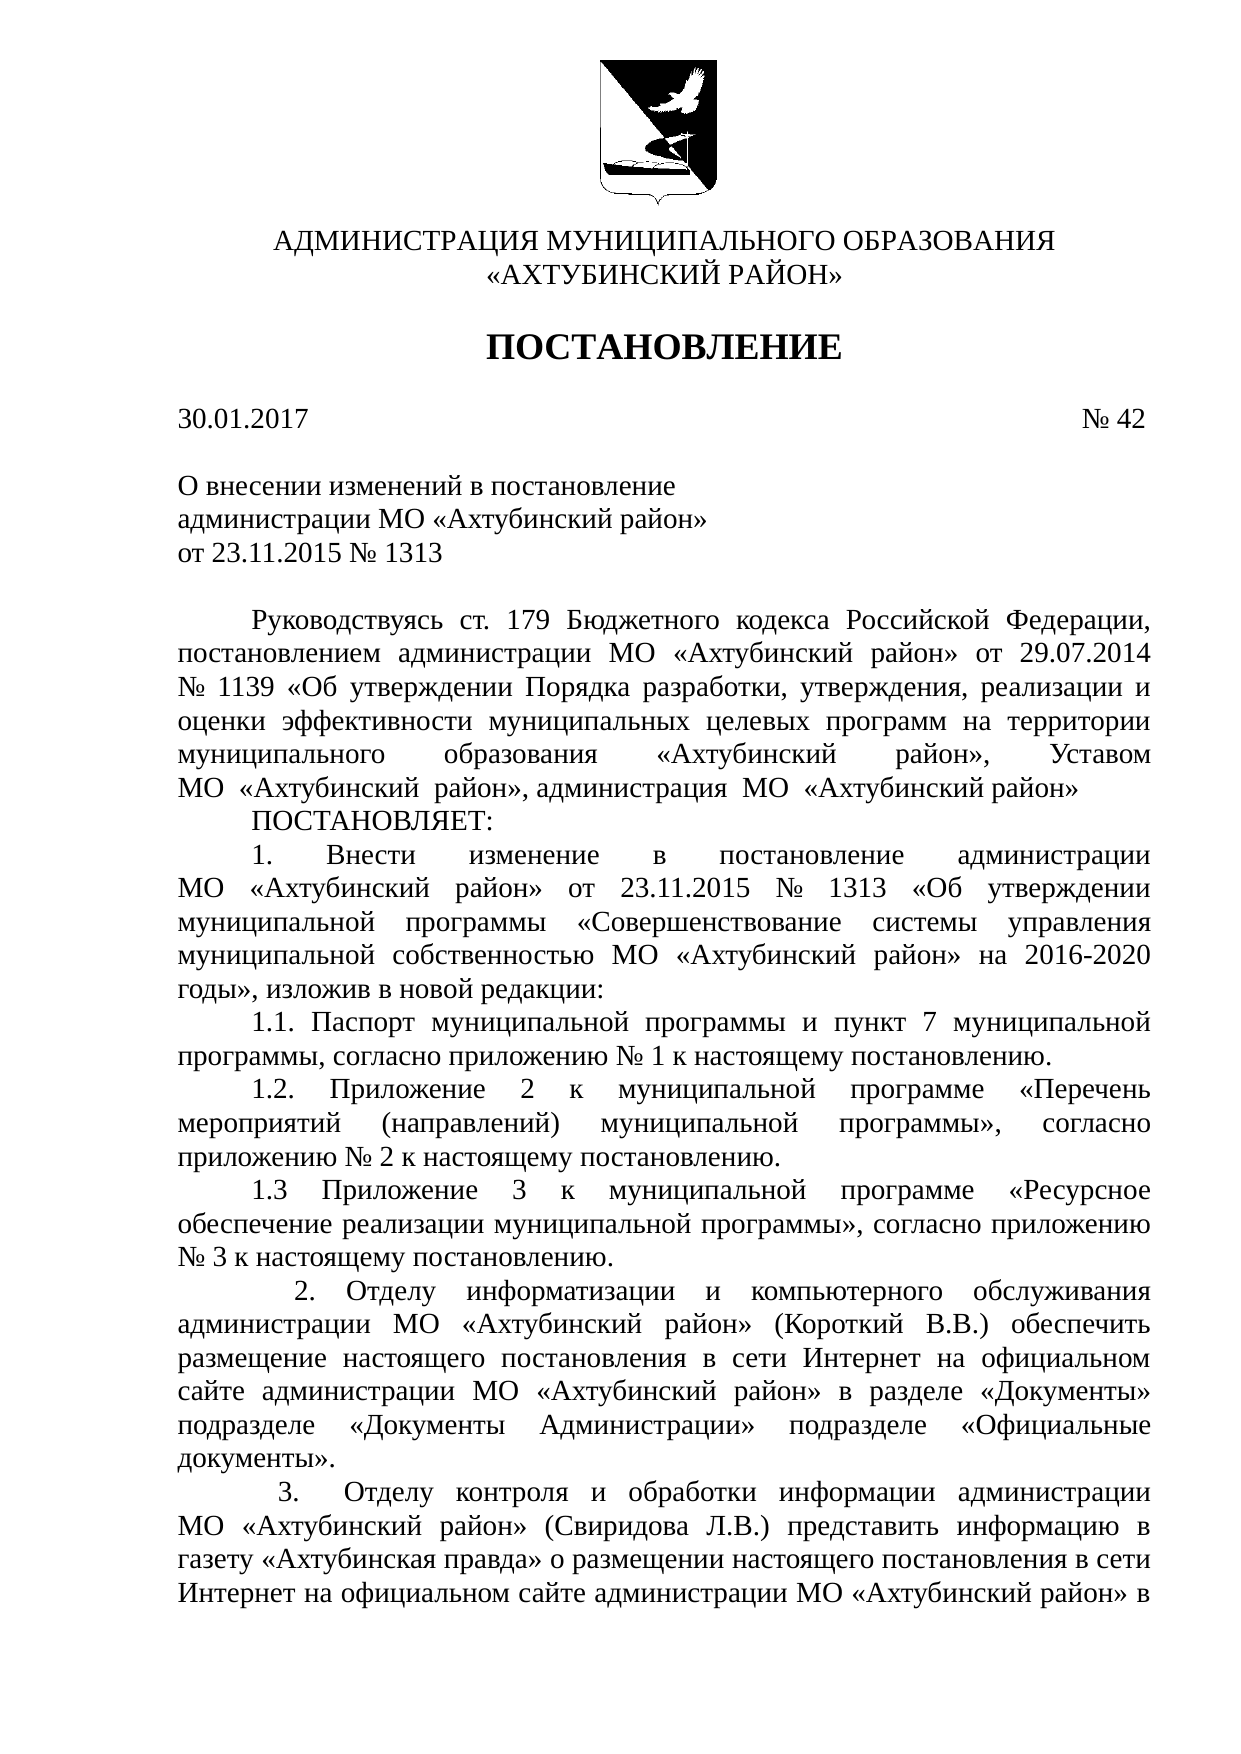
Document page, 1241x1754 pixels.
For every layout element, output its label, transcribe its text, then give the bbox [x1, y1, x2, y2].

title АДМИНИСТРАЦИЯ МУНИЦИПАЛЬНОГО ОБРАЗОВАНИЯ [177, 223, 1152, 257]
text О внесении изменений в постановление [177, 468, 1152, 501]
title 30.01.2017 № 42 [177, 401, 1152, 434]
text ПОСТАНОВЛЯЕТ: [177, 803, 1152, 837]
text администрации МО «Ахтубинский район» [177, 501, 1152, 535]
title «АХТУБИНСКИЙ РАЙОН» [177, 257, 1152, 291]
text 2. Отделу информатизации и компьютерного обслуживания администрации МО «Ахтубинский район» (Короткий В.В.) обеспечить размещение настоящего постановления в сети Интернет на официальном сайте администрации МО «Ахтубинский район» в разделе «Документы» подразделе «Документы Администрации» подразделе «Официальные документы». [177, 1273, 1152, 1474]
picture [598, 60, 735, 206]
text от 23.11.2015 № 1313 [177, 535, 1152, 568]
text 1.3 Приложение 3 к муниципальной программе «Ресурсное обеспечение реализации муниципальной программы», согласно приложению № 3 к настоящему постановлению. [177, 1172, 1152, 1273]
text 1.1. Паспорт муниципальной программы и пункт 7 муниципальной программы, согласно приложению № 1 к настоящему постановлению. [177, 1004, 1152, 1072]
text 1.2. Приложение 2 к муниципальной программе «Перечень мероприятий (направлений) муниципальной программы», согласно приложению № 2 к настоящему постановлению. [177, 1072, 1152, 1172]
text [177, 1474, 1152, 1608]
text 1. Внести изменение в постановление администрации МО «Ахтубинский район» от 23.11.2015 № 1313 «Об утверждении муниципальной программы «Совершенствование системы управления муниципальной собственностью МО «Ахтубинский район» на 2016-2020 годы», изложив в новой редакции: [177, 837, 1152, 1004]
title ПОСТАНОВЛЕНИЕ [177, 324, 1152, 367]
text Руководствуясь ст. 179 Бюджетного кодекса Российской Федерации, постановлением администрации МО «Ахтубинский район» от 29.07.2014 № 1139 «Об утверждении Порядка разработки, утверждения, реализации и оценки эффективности муниципальных целевых программ на территории муниципального образования «Ахтубинский район», Уставом МО «Ахтубинский район», администрация МО «Ахтубинский район» [177, 602, 1152, 803]
